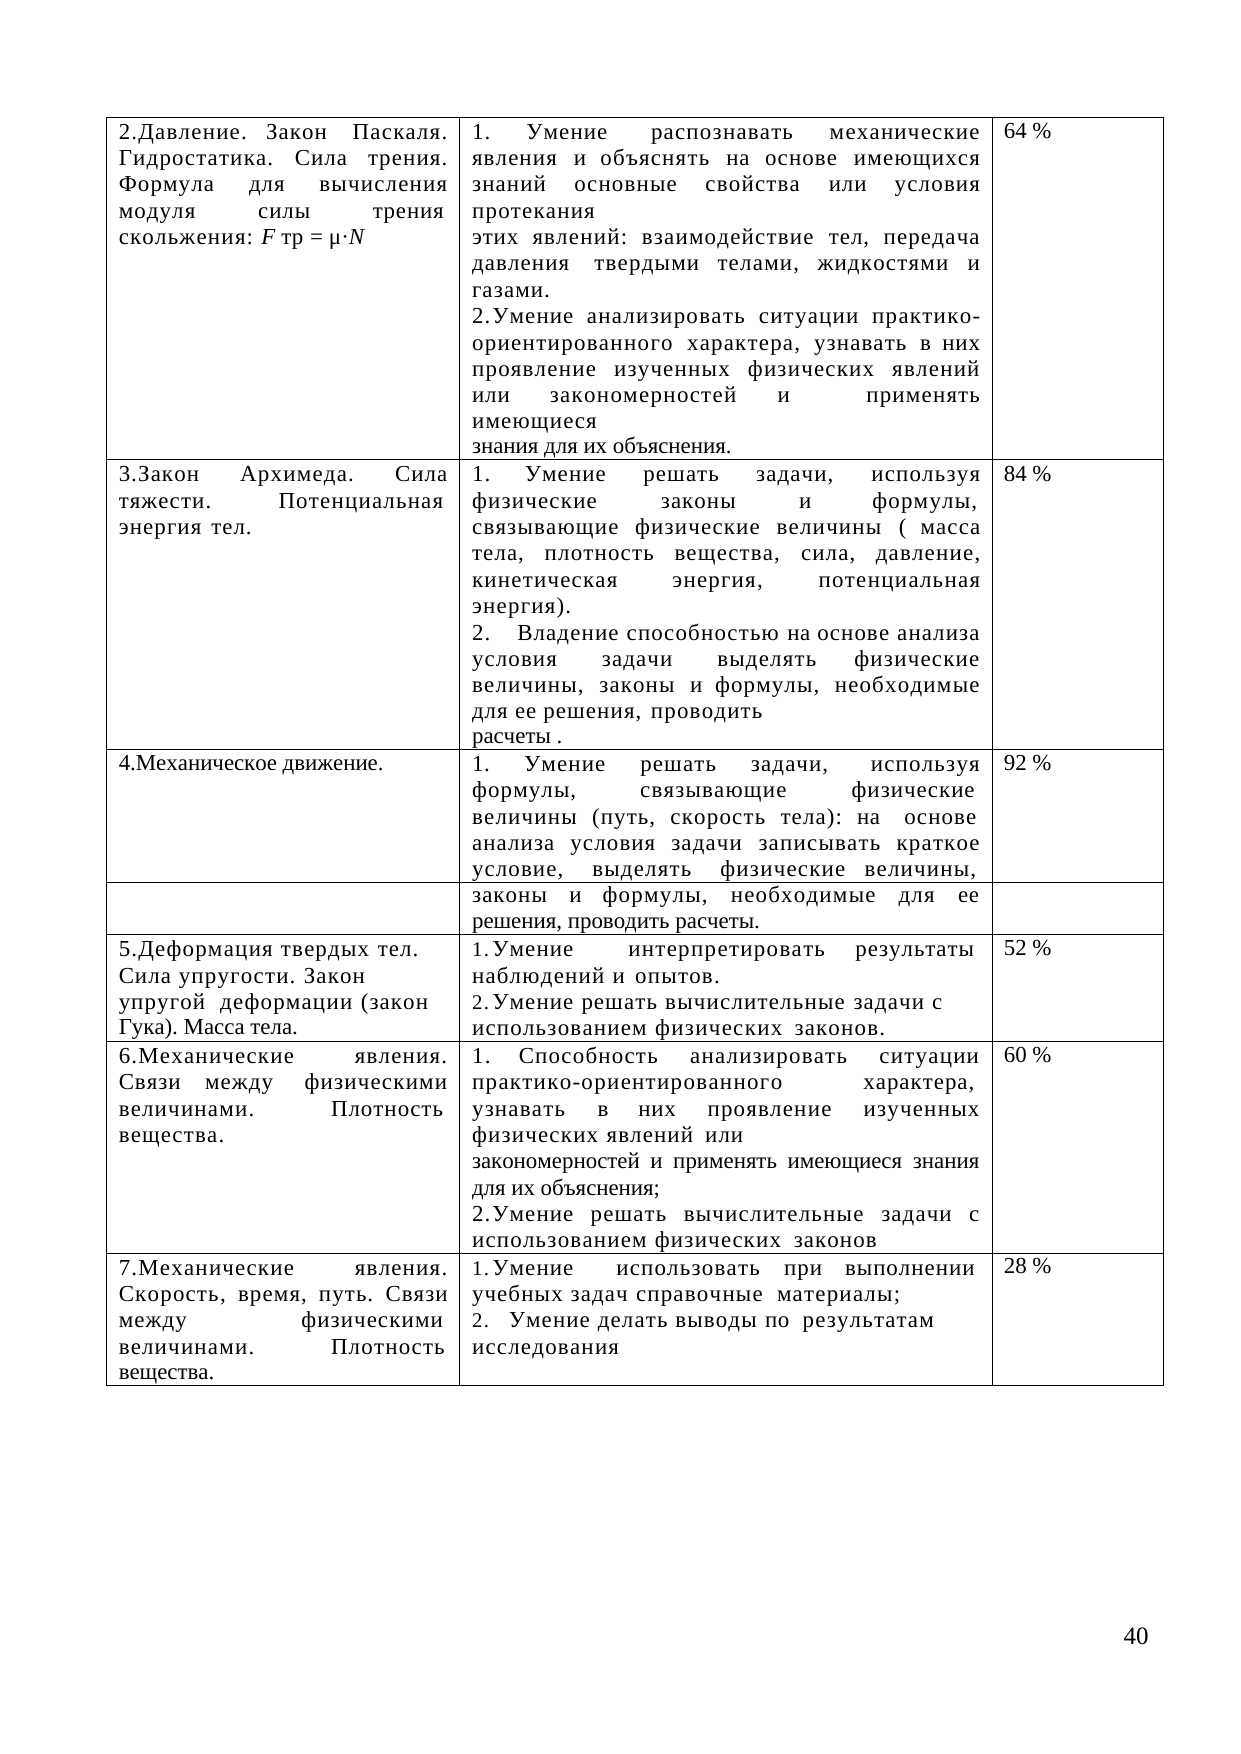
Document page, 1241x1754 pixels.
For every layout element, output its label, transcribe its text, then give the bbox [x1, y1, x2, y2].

table_cell [993, 883, 1163, 934]
table_cell Умение интерпретировать результаты наблюдений и опытов. Умение решать вычислительные задачи с использованием физических законов. [460, 935, 992, 1041]
table_cell Умение использовать при выполнении учебных задач справочные материалы; Умение делать выводы по результатам исследования [460, 1254, 992, 1384]
table_cell 52 % [993, 935, 1163, 1041]
table_cell 84 % [993, 460, 1163, 749]
table_cell 7.Механические явления. Скорость, время, путь. Связи между физическими величинами. Плотность вещества. [107, 1254, 459, 1384]
table_cell Умение распознавать механические явления и объяснять на основе имеющихся знаний основные свойства или условия протекания этих явлений: взаимодействие тел, передача давления твердыми телами, жидкостями и газами. Умение анализировать ситуации практико- ориентированного характера, узнавать в них проявление изученных физических явлений или закономерностей и применять имеющиеся знания для их объяснения. [460, 118, 992, 459]
table_cell 28 % [993, 1254, 1163, 1384]
table_cell 4.Механическое движение. [107, 750, 459, 882]
table_cell законы и формулы, необходимые для ее решения, проводить расчеты. [460, 883, 992, 934]
table_cell 2.Давление. Закон Паскаля. Гидростатика. Сила трения. Формула для вычисления модуля силы трения скольжения: F тр = μ∙N [107, 118, 459, 459]
table_cell Способность анализировать ситуации практико-ориентированного характера, узнавать в них проявление изученных физических явлений или закономерностей и применять имеющиеся знания для их объяснения; Умение решать вычислительные задачи с использованием физических законов [460, 1042, 992, 1253]
table_cell 3.Закон Архимеда. Сила тяжести. Потенциальная энергия тел. [107, 460, 459, 749]
table_cell Умение решать задачи, используя физические законы и формулы, связывающие физические величины ( масса тела, плотность вещества, сила, давление, кинетическая энергия, потенциальная энергия). Владение способностью на основе анализа условия задачи выделять физические величины, законы и формулы, необходимые для ее решения, проводить расчеты . [460, 460, 992, 749]
table_cell 60 % [993, 1042, 1163, 1253]
table_cell 64 % [993, 118, 1163, 459]
table_cell 5.Деформация твердых тел. Сила упругости. Закон упругой деформации (закон Гука). Масса тела. [107, 935, 459, 1041]
table_cell 1. Умение решать задачи, используя формулы, связывающие физические величины (путь, скорость тела): на основе анализа условия задачи записывать краткое условие, выделять физические величины, [460, 750, 992, 882]
table_cell 6.Механические явления. Связи между физическими величинами. Плотность вещества. [107, 1042, 459, 1253]
table_cell [107, 883, 459, 934]
table_cell 92 % [993, 750, 1163, 882]
